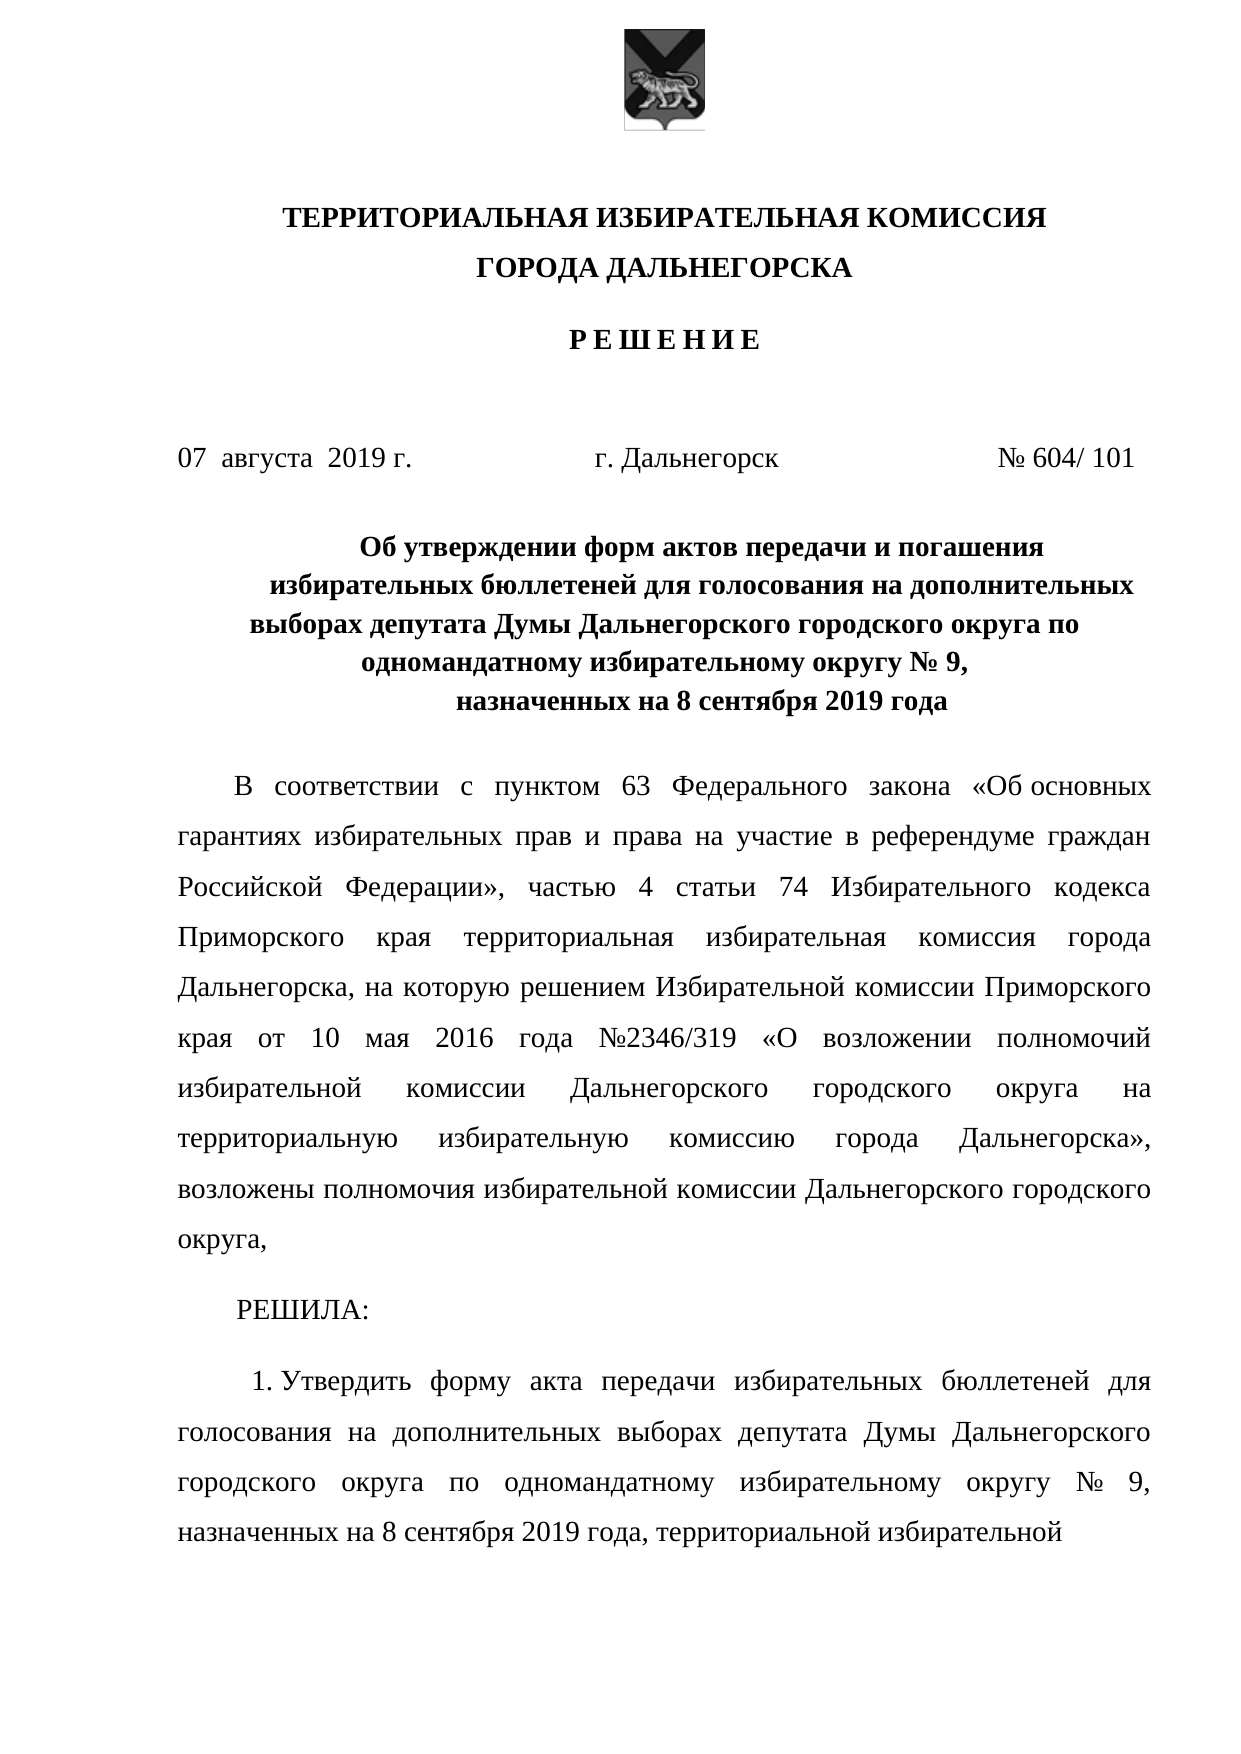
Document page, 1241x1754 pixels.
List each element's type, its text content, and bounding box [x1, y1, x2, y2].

text В соответствии с пунктом 63 Федерального закона «Об основных гарантиях избирательных прав и права на участие в референдуме граждан Российской Федерации», частью 4 статьи 74 Избирательного кодекса Приморского края территориальная избирательная комиссия города Дальнегорска, на которую решением Избирательной комиссии Приморского края от 10 мая 2016 года №2346/319 «О возложении полномочий избирательной комиссии Дальнегорского городского округа на территориальную избирательную комиссию города Дальнегорска», возложены полномочия избирательной комиссии Дальнегорского городского округа, [177, 768, 1152, 1254]
text Об утверждении форм актов передачи и погашения [177, 529, 1152, 562]
picture [623, 29, 705, 132]
text назначенных на 8 сентября 2019 года [177, 683, 1152, 716]
text ТЕРРИТОРИАЛЬНАЯ ИЗБИРАТЕЛЬНАЯ КОМИССИЯ ГОРОДА ДАЛЬНЕГОРСКА [177, 200, 1152, 284]
text РЕШЕНИЕ [177, 322, 1152, 355]
text 07 августа 2019 г. г. Дальнегорск № 604/ 101 [177, 441, 1152, 474]
text 1. Утвердить форму акта передачи избирательных бюллетеней для голосования на дополнительных выборах депутата Думы Дальнегорского городского округа по одномандатному избирательному округу № 9, назначенных на 8 сентября 2019 года, территориальной избирательной [177, 1363, 1152, 1548]
text избирательных бюллетеней для голосования на дополнительных выборах депутата Думы Дальнегорского городского округа по одномандатному избирательному округу № 9, [177, 567, 1152, 678]
text РЕШИЛА: [177, 1292, 1152, 1326]
